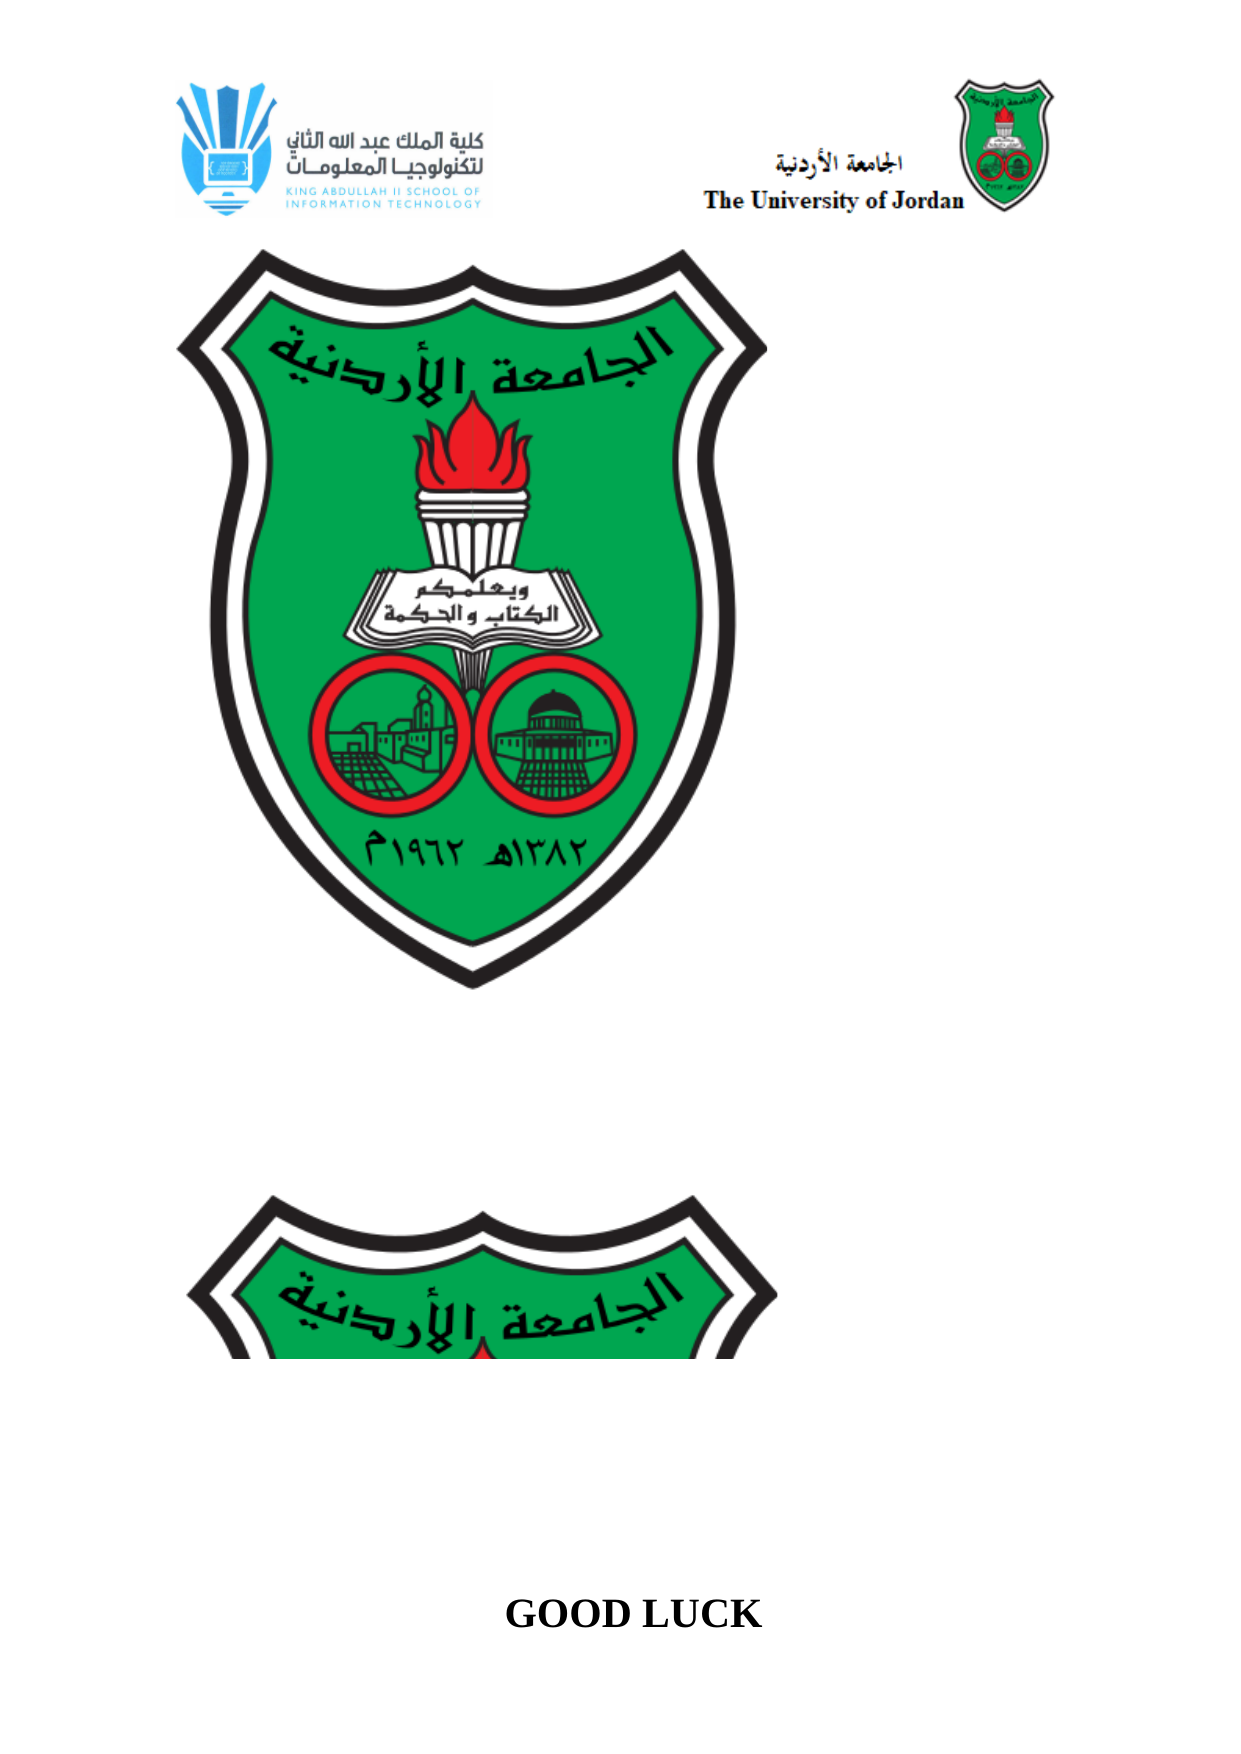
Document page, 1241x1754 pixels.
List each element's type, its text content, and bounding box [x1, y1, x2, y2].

picture [699, 75, 1058, 218]
picture [185, 1191, 778, 1359]
picture [175, 80, 493, 218]
picture [175, 245, 768, 996]
text GOOD LUCK [212, 1588, 1054, 1636]
